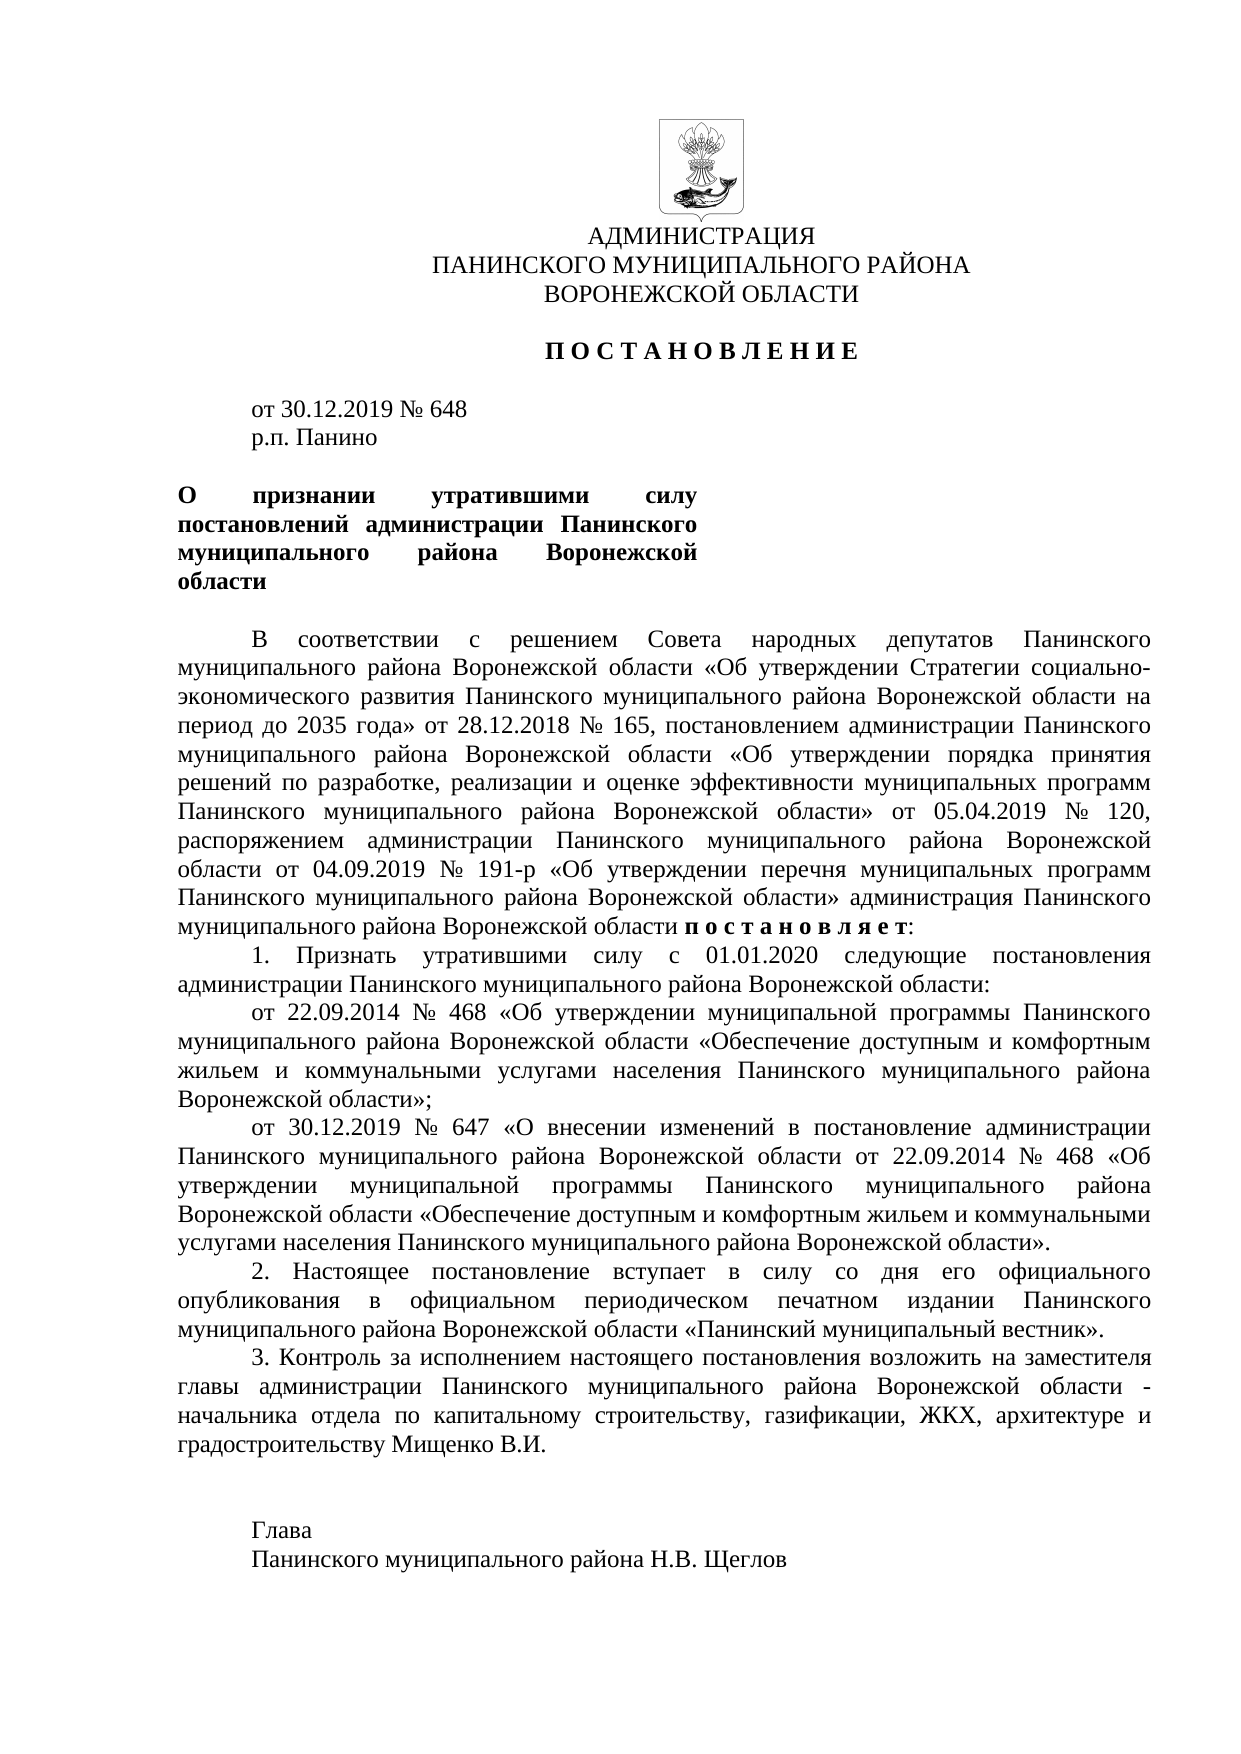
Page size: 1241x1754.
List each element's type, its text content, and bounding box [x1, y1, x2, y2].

text Панинского муниципального района Н.В. Щеглов [177, 1544, 1152, 1612]
subtitle ПАНИНСКОГО МУНИЦИПАЛЬНОГО РАЙОНА [177, 250, 1152, 279]
subtitle П О С Т А Н О В Л Е Н И Е [177, 336, 1152, 365]
text 2. Настоящее постановление вступает в силу со дня его официального опубликования в официальном периодическом печатном издании Панинского муниципального района Воронежской области «Панинский муниципальный вестник». [177, 1256, 1152, 1342]
text от 30.12.2019 № 648 [177, 394, 1152, 422]
text р.п. Панино [177, 422, 1152, 451]
picture [658, 118, 745, 222]
list от 22.09.2014 № 468 «Об утверждении муниципальной программы Панинского муниципального района Воронежской области «Обеспечение доступным и комфортным жильем и коммунальными услугами населения Панинского муниципального района Воронежской области»; [177, 997, 1152, 1112]
text В соответствии с решением Совета народных депутатов Панинского муниципального района Воронежской области «Об утверждении Стратегии социально-экономического развития Панинского муниципального района Воронежской области на период до 2035 года» от 28.12.2018 № 165, постановлением администрации Панинского муниципального района Воронежской области «Об утверждении порядка принятия решений по разработке, реализации и оценке эффективности муниципальных программ Панинского муниципального района Воронежской области» от 05.04.2019 № 120, распоряжением администрации Панинского муниципального района Воронежской области от 04.09.2019 № 191-р «Об утверждении перечня муниципальных программ Панинского муниципального района Воронежской области» администрация Панинского муниципального района Воронежской области п о с т а н о в л я е т: [177, 624, 1152, 940]
text ВОРОНЕЖСКОЙ ОБЛАСТИ [177, 279, 1152, 307]
text 3. Контроль за исполнением настоящего постановления возложить на заместителя главы администрации Панинского муниципального района Воронежской области - начальника отдела по капитальному строительству, газификации, ЖКХ, архитектуре и градостроительству Мищенко В.И. [177, 1342, 1152, 1457]
subtitle АДМИНИСТРАЦИЯ [177, 221, 1152, 250]
text Глава [177, 1515, 1152, 1544]
list от 30.12.2019 № 647 «О внесении изменений в постановление администрации Панинского муниципального района Воронежской области от 22.09.2014 № 468 «Об утверждении муниципальной программы Панинского муниципального района Воронежской области «Обеспечение доступным и комфортным жильем и коммунальными услугами населения Панинского муниципального района Воронежской области». [177, 1112, 1152, 1256]
table_header О признании утратившими силу постановлений администрации Панинского муниципального района Воронежской области [166, 480, 709, 595]
list 1. Признать утратившими силу с 01.01.2020 следующие постановления администрации Панинского муниципального района Воронежской области: [177, 940, 1152, 997]
